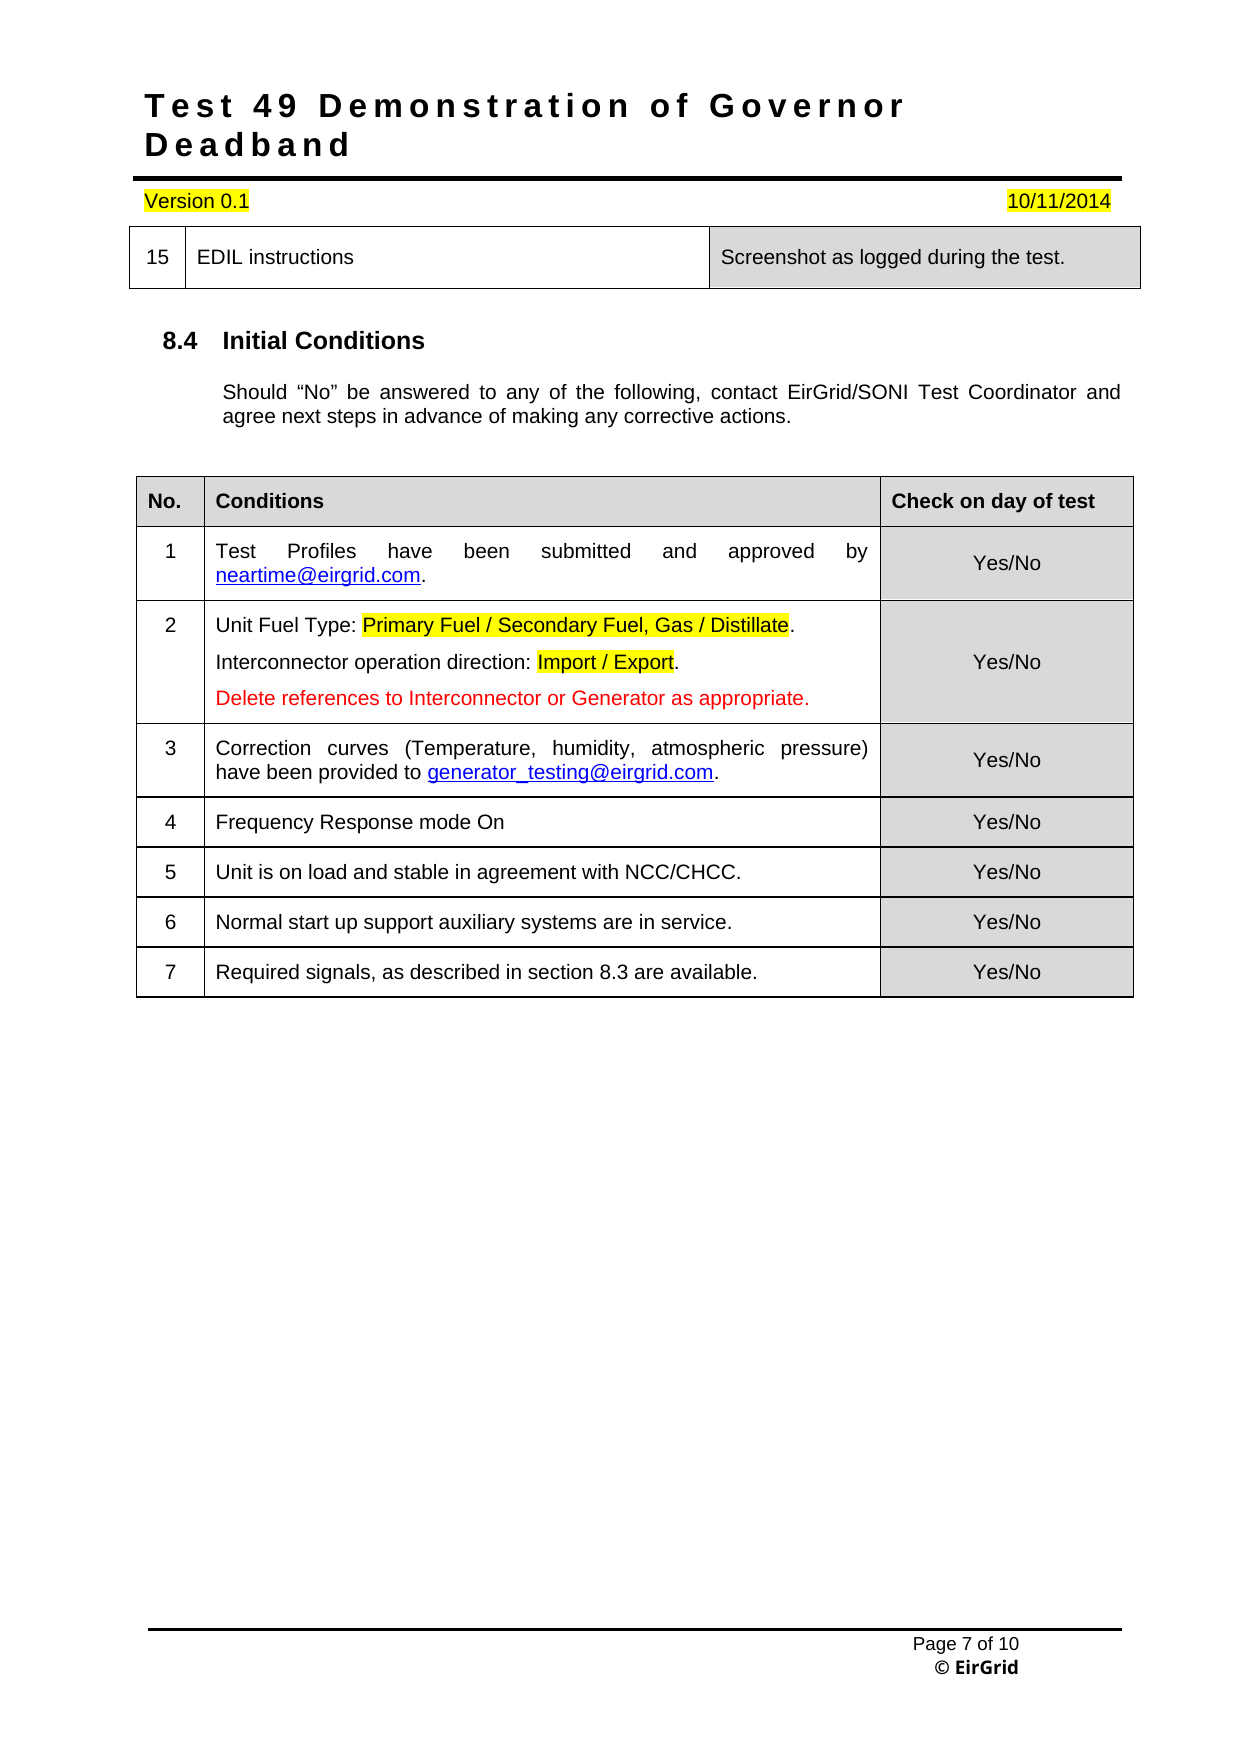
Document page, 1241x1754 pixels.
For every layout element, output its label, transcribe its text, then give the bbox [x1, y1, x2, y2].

table_cell Normal start up support auxiliary systems are in service. [205, 898, 880, 946]
table_cell Yes/No [881, 724, 1133, 796]
table_cell Test Profiles have been submitted and approved by neartime@eirgrid.com. [205, 527, 880, 599]
table_cell 1 [137, 527, 204, 599]
table_cell Required signals, as described in section 8.3 are available. [205, 948, 880, 996]
table_cell EDIL instructions [186, 227, 709, 287]
table_cell Screenshot as logged during the test. [710, 227, 1140, 287]
table_header No. [137, 477, 204, 526]
table_cell Unit is on load and stable in agreement with NCC/CHCC. [205, 848, 880, 896]
table_cell 3 [137, 724, 204, 796]
table_cell Frequency Response mode On [205, 798, 880, 846]
table_cell Unit Fuel Type: Primary Fuel / Secondary Fuel, Gas / Distillate. Interconnector operation direction: Import / Export. Delete references to Interconnector or Generator as appropriate. [205, 601, 880, 722]
table_cell Yes/No [881, 527, 1133, 599]
table_cell 15 [130, 227, 185, 287]
table_cell 6 [137, 898, 204, 946]
text Should “No” be answered to any of the following, contact EirGrid/SONI Test Coordinator and agree next steps in advance of making any corrective actions. [222, 380, 1122, 428]
table_cell Yes/No [881, 898, 1133, 946]
table_cell 7 [137, 948, 204, 996]
table_cell 5 [137, 848, 204, 896]
table_cell Yes/No [881, 798, 1133, 846]
table_cell 2 [137, 601, 204, 722]
table_cell Yes/No [881, 948, 1133, 996]
table_cell Yes/No [881, 848, 1133, 896]
subtitle Initial Conditions [162, 326, 1122, 355]
table_cell Yes/No [881, 601, 1133, 722]
table_header Conditions [205, 477, 880, 526]
table_header Check on day of test [881, 477, 1133, 526]
table_cell Correction curves (Temperature, humidity, atmospheric pressure) have been provided to generator_testing@eirgrid.com. [205, 724, 880, 796]
table_cell 4 [137, 798, 204, 846]
